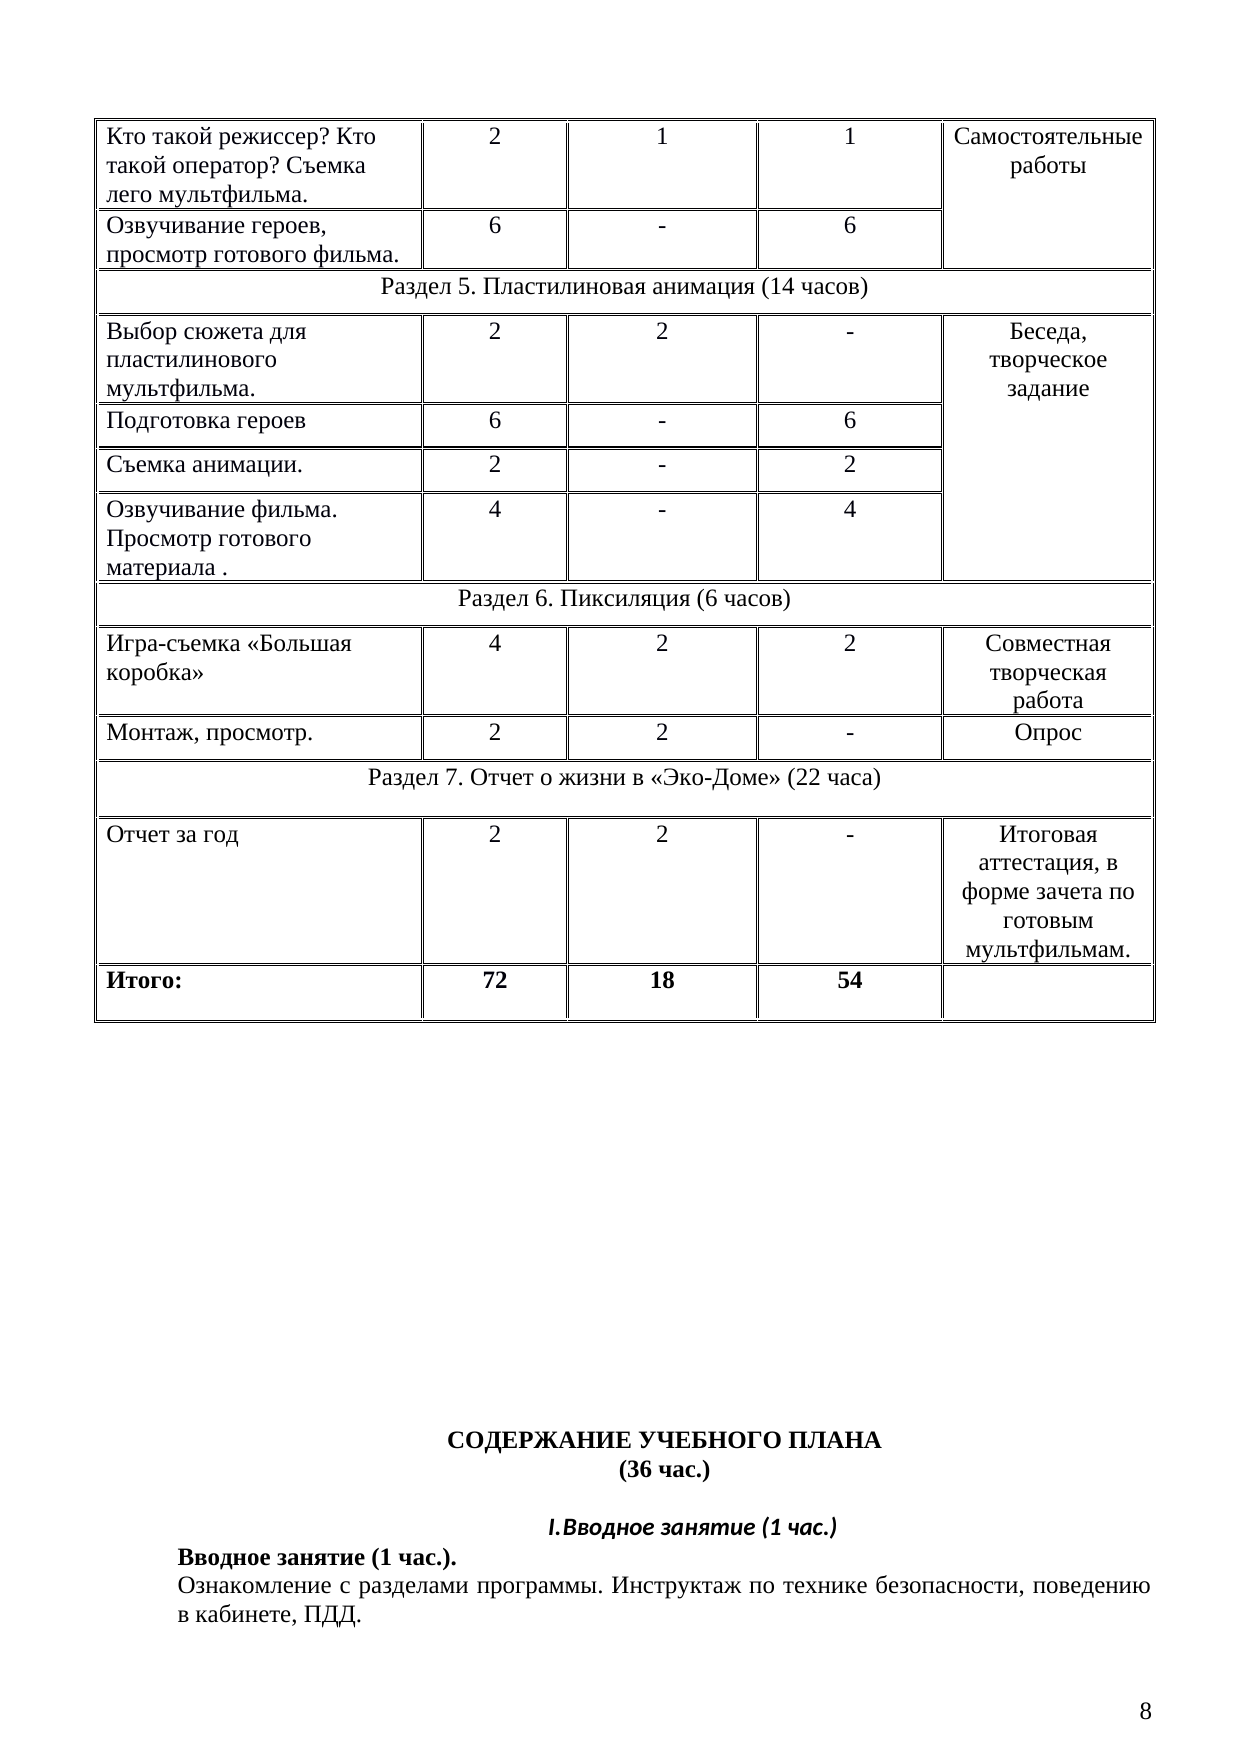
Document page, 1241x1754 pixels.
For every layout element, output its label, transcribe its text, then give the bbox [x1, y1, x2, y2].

text СОДЕРЖАНИЕ УЧЕБНОГО ПЛАНА [177, 1425, 1152, 1454]
table_cell 2 [759, 450, 941, 491]
table_cell Раздел 5. Пластилиновая анимация (14 часов) [95, 268, 1154, 313]
table_cell Отчет за год [97, 816, 421, 962]
table_cell 2 [424, 316, 566, 402]
table_cell 18 [567, 966, 757, 1019]
table_cell Самостоятельные работы [943, 121, 1153, 268]
table_cell 4 [759, 494, 941, 580]
table_cell 2 [569, 316, 756, 402]
table_cell 1 [567, 121, 757, 207]
table_cell 2 [569, 819, 756, 962]
table_cell 6 [759, 405, 941, 446]
table_cell - [569, 494, 756, 580]
table_cell Монтаж, просмотр. [95, 714, 423, 759]
table_cell [943, 963, 1153, 1019]
table_cell Раздел 6. Пиксиляция (6 часов) [95, 580, 1154, 625]
table_cell 6 [424, 405, 566, 446]
table_cell Озвучивание героев, просмотр готового фильма. [97, 208, 421, 268]
table_cell 2 [569, 717, 756, 759]
table_cell Озвучивание фильма. Просмотр готового материала . [95, 491, 423, 580]
table_cell Раздел 7. Отчет о жизни в «Эко-Доме» (22 часа) [97, 759, 1153, 816]
text Ознакомление с разделами программы. Инструктаж по технике безопасности, поведению в кабинете, ПДД. [177, 1571, 1152, 1628]
table_cell Игра-съемка «Большая коробка» [97, 625, 421, 714]
list Вводное занятие (1 час.) [236, 1511, 1152, 1542]
table_cell - [759, 717, 941, 759]
table_cell - [569, 450, 756, 491]
table_cell 2 [759, 628, 941, 714]
table_cell Съемка анимации. [97, 446, 421, 491]
table_cell Выбор сюжета для пластилинового мультфильма. [97, 313, 421, 402]
text Вводное занятие (1 час.). [177, 1542, 1152, 1571]
table_cell 2 [569, 628, 756, 714]
text (36 час.) [177, 1454, 1152, 1483]
table_cell 6 [424, 211, 566, 268]
table_cell 72 [423, 966, 567, 1019]
table_cell Беседа, творческое задание [944, 313, 1153, 580]
table_cell Опрос [943, 714, 1154, 759]
table_cell - [569, 211, 756, 268]
table_cell 2 [424, 819, 566, 962]
table_cell - [569, 405, 756, 446]
table_cell 54 [758, 963, 943, 1019]
table_cell Кто такой режиссер? Кто такой оператор? Съемка лего мультфильма. [95, 119, 423, 207]
table_cell Подготовка героев [95, 402, 423, 446]
table_cell 6 [759, 211, 941, 268]
table_cell Итоговая аттестация, в форме зачета по готовым мультфильмам. [944, 816, 1153, 962]
table_cell 2 [424, 717, 566, 759]
table_cell - [759, 316, 941, 402]
table_cell 1 [758, 119, 943, 207]
table_cell 4 [424, 628, 566, 714]
table_cell Совместная творческая работа [944, 625, 1153, 714]
table_cell 2 [423, 121, 567, 207]
table_cell - [759, 819, 941, 962]
table_cell Итого: [97, 963, 423, 1019]
table_cell 4 [424, 494, 566, 580]
table_cell 2 [424, 450, 566, 491]
